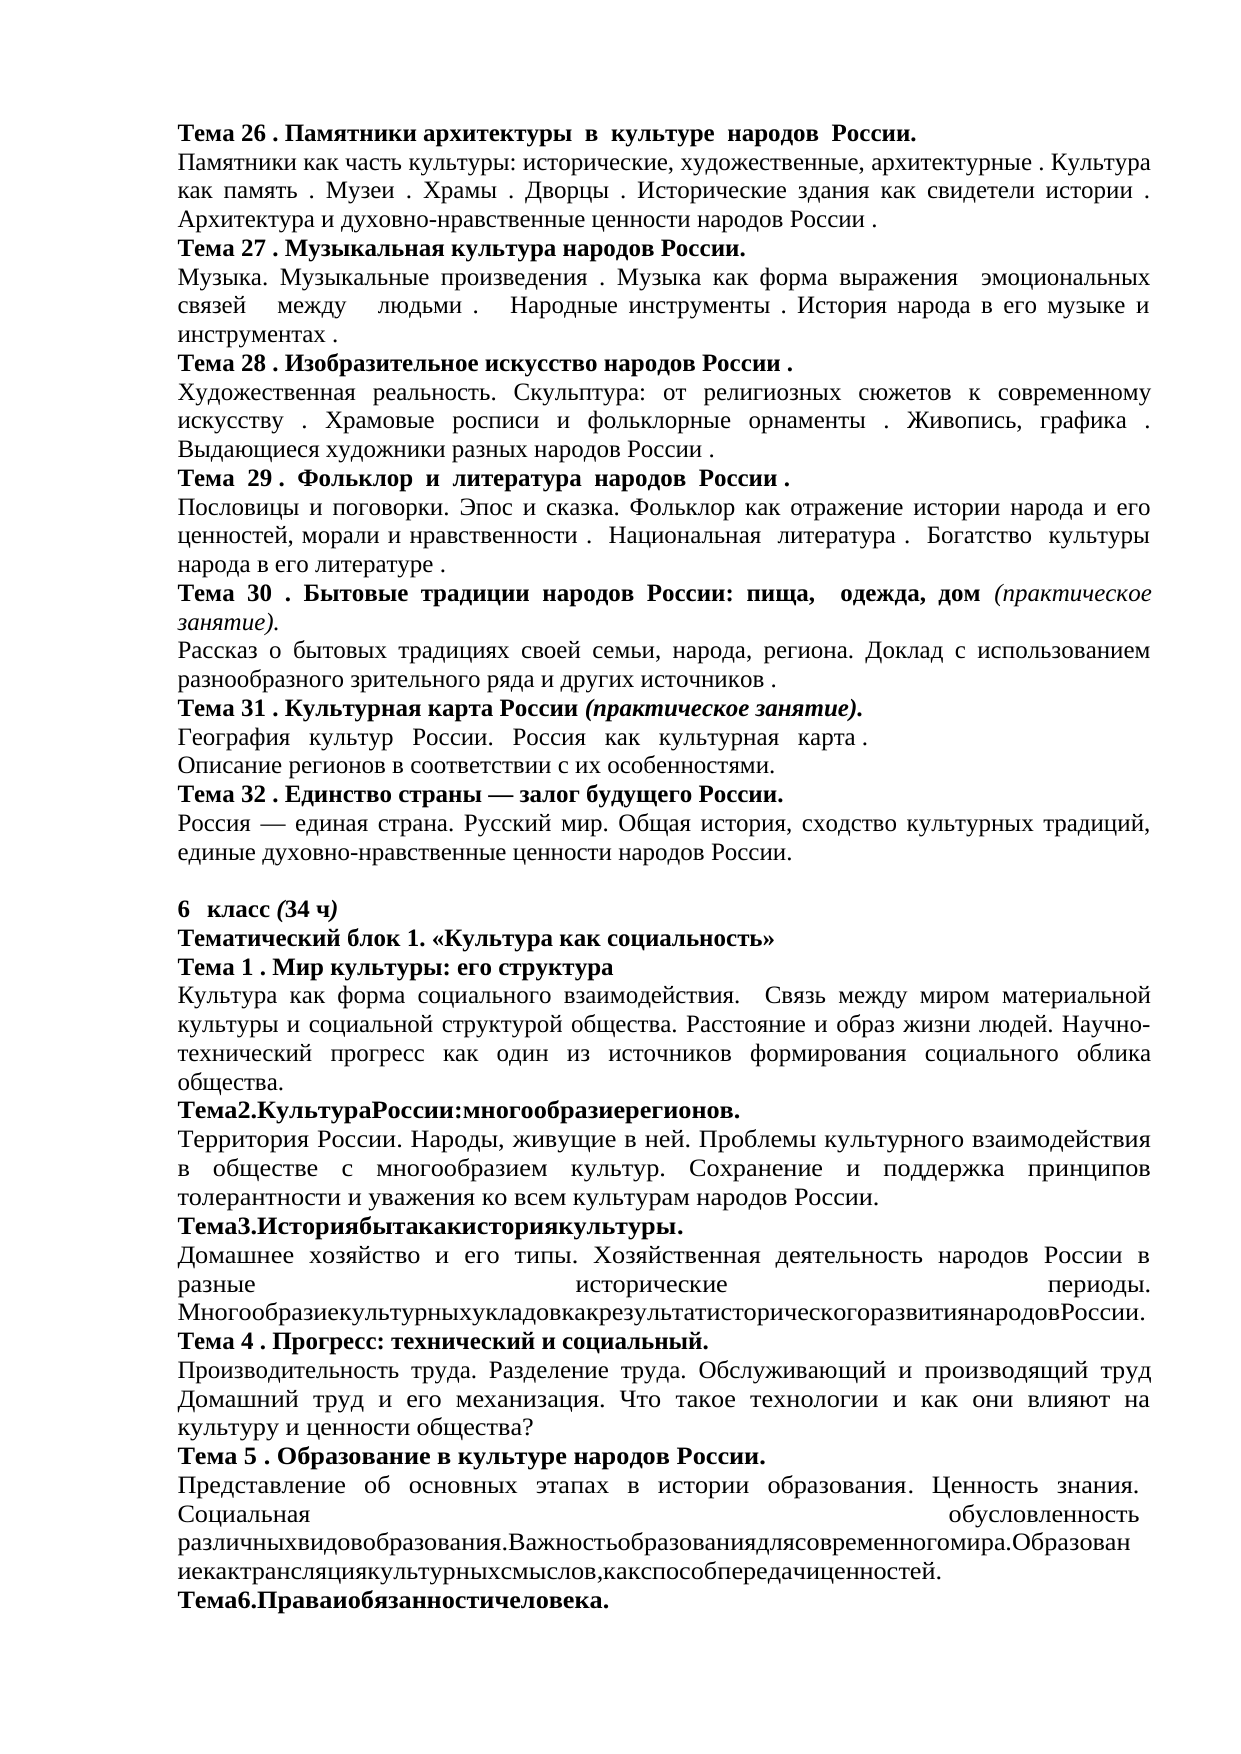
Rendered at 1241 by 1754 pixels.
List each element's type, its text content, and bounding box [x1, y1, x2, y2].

text Тема 28 . Изобразительное искусство народов России . [177, 348, 1152, 377]
list класс (34 ч) [177, 894, 1152, 923]
text Тема 32 . Единство страны — залог будущего России. [177, 779, 1152, 808]
text Тема 5 . Образование в культуре народов России. [177, 1441, 1140, 1470]
text Тема 4 . Прогресс: технический и социальный. [177, 1326, 1152, 1355]
text Музыка. Музыкальные произведения . Музыка как форма выражения эмоциональных связей между людьми . Народные инструменты . История народа в его музыке и инструментах . [177, 262, 1152, 348]
text Тема3.Историябытакакисториякультуры. [177, 1211, 1152, 1240]
text Рассказ о бытовых традициях своей семьи, народа, региона. Доклад с использованием разнообразного зрительного ряда и других источников . [177, 636, 1152, 693]
text Культура как форма социального взаимодействия. Связь между миром материальной культуры и социальной структурой общества. Расстояние и образ жизни людей. Научно-технический прогресс как один из источников формирования социального облика общества. [177, 981, 1152, 1096]
text Тема 1 . Мир культуры: его структура [177, 952, 1152, 981]
text Пословицы и поговорки. Эпос и сказка. Фольклор как отражение истории народа и его ценностей, морали и нравственности . Национальная литература . Богатство культуры народа в его литературе . [177, 492, 1152, 578]
text Тема2.КультураРоссии:многообразиерегионов. [177, 1096, 1152, 1124]
text Описание регионов в соответствии с их особенностями. [177, 751, 1152, 779]
text Территория России. Народы, живущие в ней. Проблемы культурного взаимодействия в обществе с многообразием культур. Сохранение и поддержка принципов толерантности и уважения ко всем культурам народов России. [177, 1124, 1152, 1211]
text Тема 26 . Памятники архитектуры в культуре народов России. [177, 118, 1152, 147]
text Представление об основных этапах в истории образования. Ценность знания. Социальная обусловленность различныхвидовобразования.Важностьобразованиядлясовременногомира.Образованиекактрансляциякультурныхсмыслов,какспособпередачиценностей. [177, 1470, 1140, 1585]
text Тема 27 . Музыкальная культура народов России. [177, 233, 1152, 262]
text Тема 31 . Культурная карта России (практическое занятие). [177, 693, 1152, 722]
text География культур России. Россия как культурная карта . [177, 722, 1152, 751]
text Тематический блок 1. «Культура как социальность» [177, 923, 1152, 952]
text Тема6.Праваиобязанностичеловека. [177, 1585, 1152, 1614]
text Памятники как часть культуры: исторические, художественные, архитектурные . Культура как память . Музеи . Храмы . Дворцы . Исторические здания как свидетели истории . Архитектура и духовно-нравственные ценности народов России . [177, 147, 1152, 233]
text Россия — единая страна. Русский мир. Общая история, сходство культурных традиций, единые духовно-нравственные ценности народов России. [177, 808, 1152, 866]
text Тема 30 . Бытовые традиции народов России: пища, одежда, дом (практическое занятие). [177, 578, 1152, 636]
text Художественная реальность. Скульптура: от религиозных сюжетов к современному искусству . Храмовые росписи и фольклорные орнаменты . Живопись, графика . Выдающиеся художники разных народов России . [177, 377, 1152, 463]
text Домашнее хозяйство и его типы. Хозяйственная деятельность народов России в разные исторические периоды. МногообразиекультурныхукладовкакрезультатисторическогоразвитиянародовРоссии. [177, 1240, 1152, 1326]
text Производительность труда. Разделение труда. Обслуживающий и производящий труд Домашний труд и его механизация. Что такое технологии и как они влияют на культуру и ценности общества? [177, 1355, 1152, 1441]
text Тема 29 . Фольклор и литература народов России . [177, 463, 1152, 492]
